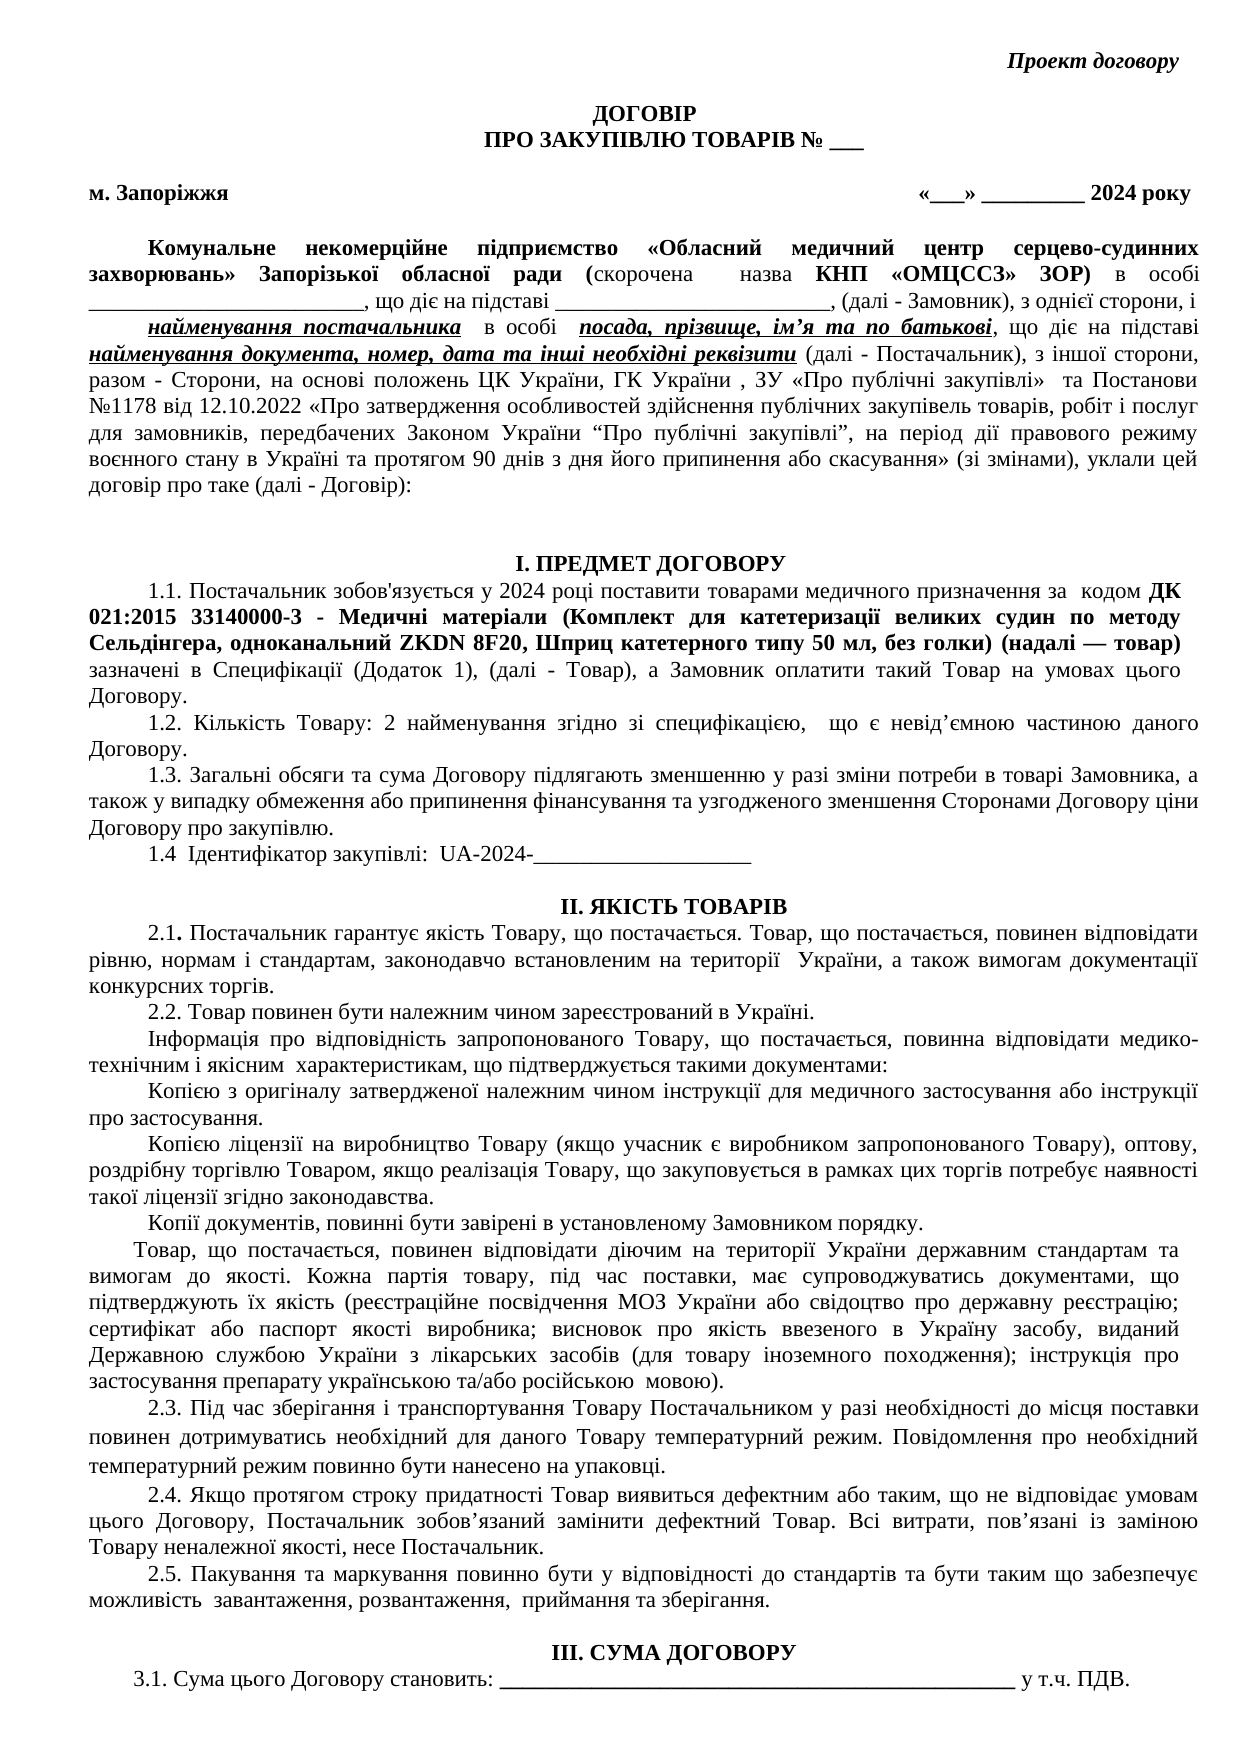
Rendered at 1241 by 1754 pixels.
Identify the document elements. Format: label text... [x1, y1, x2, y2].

text 1.3. Загальні обсяги та сума Договору підлягають зменшенню у разі зміни потреби в товарі Замовника, а також у випадку обмеження або припинення фінансування та узгодженого зменшення Сторонами Договору ціни Договору про закупівлю. [89, 761, 1200, 840]
text Копією з оригіналу затвердженої належним чином інструкції для медичного застосування або інструкції про застосування. [89, 1077, 1200, 1130]
text 2.5. Пакування та маркування повинно бути у відповідності до стандартів та бути таким що забезпечує можливість завантаження, розвантаження, приймання та зберігання. [89, 1560, 1200, 1612]
text 1.1. Постачальник зобов'язується у 2024 році поставити товарами медичного призначення за кодом ДК 021:2015 33140000-3 - Медичні матеріали (Комплект для катетеризації великих судин по методу Сельдінгера, одноканальний ZKDN 8F20, Шприц катетерного типу 50 мл, без голки) (надалі — товар) зазначені в Специфікації (Додаток 1), (далі - Товар), а Замовник оплатити такий Товар на умовах цього Договору. [89, 577, 1181, 708]
text 2.2. Товар повинен бути належним чином зареєстрований в Україні. [89, 998, 1200, 1025]
text Комунальне некомерційне підприємство «Обласний медичний центр серцево-судинних захворювань» Запорізької обласної ради (скорочена назва КНП «ОМЦССЗ» ЗОР) в особі ________________________, що діє на підставі ________________________, (далі - Замовник), з однієї сторони, і [89, 234, 1200, 313]
subtitle III. СУМА ДОГОВОРУ [89, 1639, 1200, 1665]
text 2.4. Якщо протягом строку придатності Товар виявиться дефектним або таким, що не відповідає умовам цього Договору, Постачальник зобов’язаний замінити дефектний Товар. Всі витрати, пов’язані із заміною Товару неналежної якості, несе Постачальник. [89, 1481, 1200, 1560]
text Проект договору [89, 47, 1181, 74]
text найменування постачальника в особі посада, прізвище, ім’я та по батькові, що діє на підставі найменування документа, номер, дата та інші необхідні реквізити (далі - Постачальник), з іншої сторони, разом - Сторони, на основі положень ЦК України, ГК України , ЗУ «Про публічні закупівлі» та Постанови №1178 від 12.10.2022 «Про затвердження особливостей здійснення публічних закупівель товарів, робіт і послуг для замовників, передбачених Законом України “Про публічні закупівлі”, на період дії правового режиму воєнного стану в Україні та протягом 90 днів з дня його припинення або скасування» (зі змінами), уклали цей договір про таке (далі - Договір): [89, 313, 1200, 498]
text Інформація про відповідність запропонованого Товару, що постачається, повинна відповідати медико-технічним і якісним характеристикам, що підтверджується такими документами: [89, 1025, 1200, 1077]
text Копією ліцензії на виробництво Товару (якщо учасник є виробником запропонованого Товару), оптову, роздрібну торгівлю Товаром, якщо реалізація Товару, що закуповується в рамках цих торгів потребує наявності такої ліцензії згідно законодавства. [89, 1130, 1200, 1209]
text Товар, що постачається, повинен відповідати діючим на території України державним стандартам та вимогам до якості. Кожна партія товару, під час поставки, має супроводжуватись документами, що підтверджують їх якість (реєстраційне посвідчення МОЗ України або свідоцтво про державну реєстрацію; сертифікат або паспорт якості виробника; висновок про якість ввезеного в Україну засобу, виданий Державною службою України з лікарських засобів (для товару іноземного походження); інструкція про застосування препарату українською та/або російською мовою). [89, 1236, 1181, 1394]
text 2.3. Під час зберігання і транспортування Товару Постачальником у разі необхідності до місця поставки повинен дотримуватись необхідний для даного Товару температурний режим. Повідомлення про необхідний температурний режим повинно бути нанесено на упаковці. [89, 1394, 1200, 1478]
text I. ПРЕДМЕТ ДОГОВОРУ [89, 550, 1200, 577]
text м. Запоріжжя «___» _________ 2024 року [89, 179, 1200, 205]
text Копії документів, повинні бути завірені в установленому Замовником порядку. [89, 1209, 1200, 1236]
text 1.2. Кількість Товару: 2 найменування згідно зі специфікацією, що є невід’ємною частиною даного Договору. [89, 708, 1200, 761]
text 3.1. Сума цього Договору становить: _____________________________________________ у т.ч. ПДВ. [89, 1665, 1181, 1691]
text 1.4 Ідентифікатор закупівлі: UA-2024-___________________ [89, 840, 1200, 867]
subtitle ПРО ЗАКУПІВЛЮ ТОВАРІВ № ___ [89, 126, 1200, 153]
subtitle II. ЯКІСТЬ ТОВАРІВ [89, 893, 1200, 919]
text 2.1. Постачальник гарантує якість Товару, що постачається. Товар, що постачається, повинен відповідати рівню, нормам і стандартам, законодавчо встановленим на території України, а також вимогам документації конкурсних торгів. [89, 919, 1200, 998]
subtitle ДОГОВІР [89, 100, 1200, 126]
